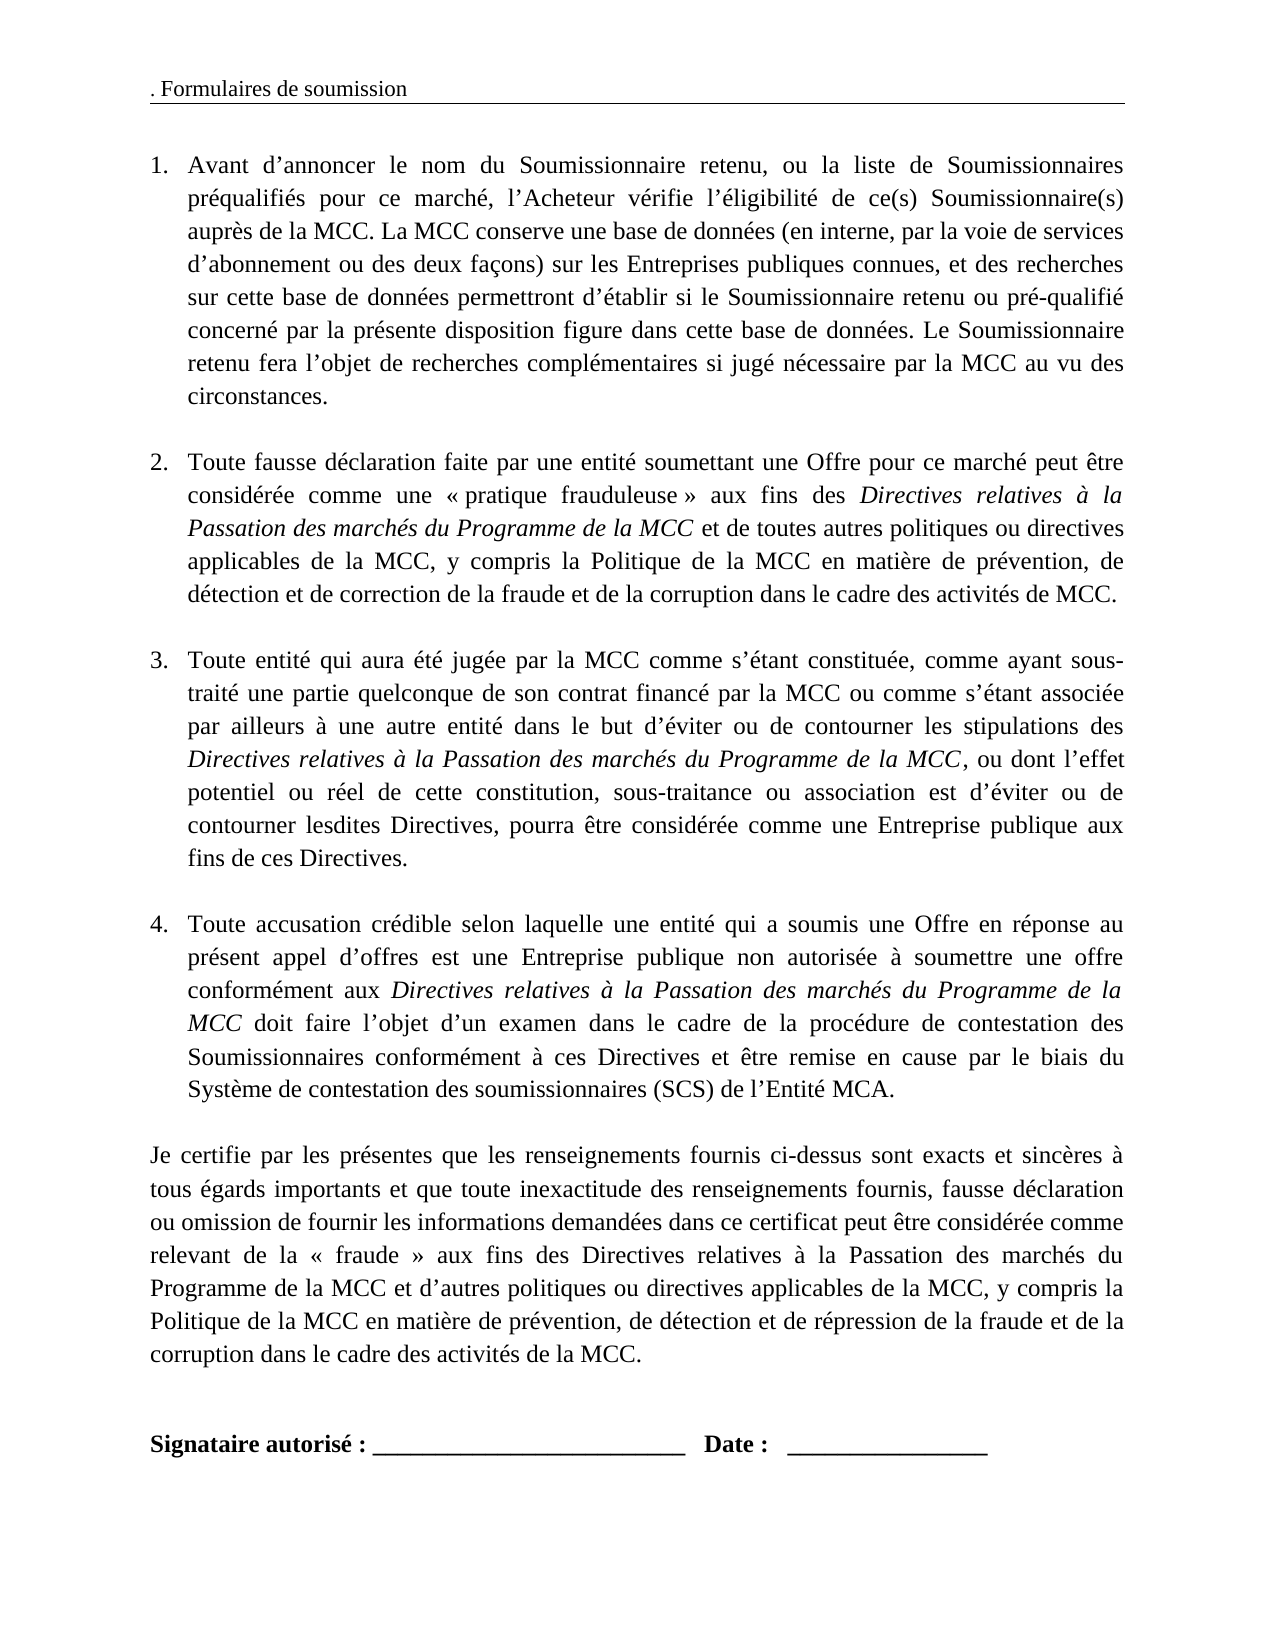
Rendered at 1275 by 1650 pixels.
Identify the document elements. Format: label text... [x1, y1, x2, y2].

text Je certifie par les présentes que les renseignements fournis ci-dessus sont exacts et sincères à tous égards importants et que toute inexactitude des renseignements fournis, fausse déclaration ou omission de fournir les informations demandées dans ce certificat peut être considérée comme relevant de la « fraude » aux fins des Directives relatives à la Passation des marchés du Programme de la MCC et d’autres politiques ou directives applicables de la MCC, y compris la Politique de la MCC en matière de prévention, de détection et de répression de la fraude et de la corruption dans le cadre des activités de la MCC. [150, 1141, 1125, 1367]
list Toute entité qui aura été jugée par la MCC comme s’étant constituée, comme ayant sous-traité une partie quelconque de son contrat financé par la MCC ou comme s’étant associée par ailleurs à une autre entité dans le but d’éviter ou de contourner les stipulations des Directives relatives à la Passation des marchés du Programme de la MCC, ou dont l’effet potentiel ou réel de cette constitution, sous-traitance ou association est d’éviter ou de contourner lesdites Directives, pourra être considérée comme une Entreprise publique aux fins de ces Directives. [150, 645, 1125, 872]
list Avant d’annoncer le nom du Soumissionnaire retenu, ou la liste de Soumissionnaires préqualifiés pour ce marché, l’Acheteur vérifie l’éligibilité de ce(s) Soumissionnaire(s) auprès de la MCC. La MCC conserve une base de données (en interne, par la voie de services d’abonnement ou des deux façons) sur les Entreprises publiques connues, et des recherches sur cette base de données permettront d’établir si le Soumissionnaire retenu ou pré-qualifié concerné par la présente disposition figure dans cette base de données. Le Soumissionnaire retenu fera l’objet de recherches complémentaires si jugé nécessaire par la MCC au vu des circonstances. [150, 150, 1125, 410]
text Signataire autorisé : _________________________ Date : ________________ [150, 1429, 1125, 1458]
list Toute accusation crédible selon laquelle une entité qui a soumis une Offre en réponse au présent appel d’offres est une Entreprise publique non autorisée à soumettre une offre conformément aux Directives relatives à la Passation des marchés du Programme de la MCC doit faire l’objet d’un examen dans le cadre de la procédure de contestation des Soumissionnaires conformément à ces Directives et être remise en cause par le biais du Système de contestation des soumissionnaires (SCS) de l’Entité MCA. [150, 909, 1125, 1103]
list Toute fausse déclaration faite par une entité soumettant une Offre pour ce marché peut être considérée comme une « pratique frauduleuse » aux fins des Directives relatives à la Passation des marchés du Programme de la MCC et de toutes autres politiques ou directives applicables de la MCC, y compris la Politique de la MCC en matière de prévention, de détection et de correction de la fraude et de la corruption dans le cadre des activités de MCC. [150, 447, 1125, 608]
